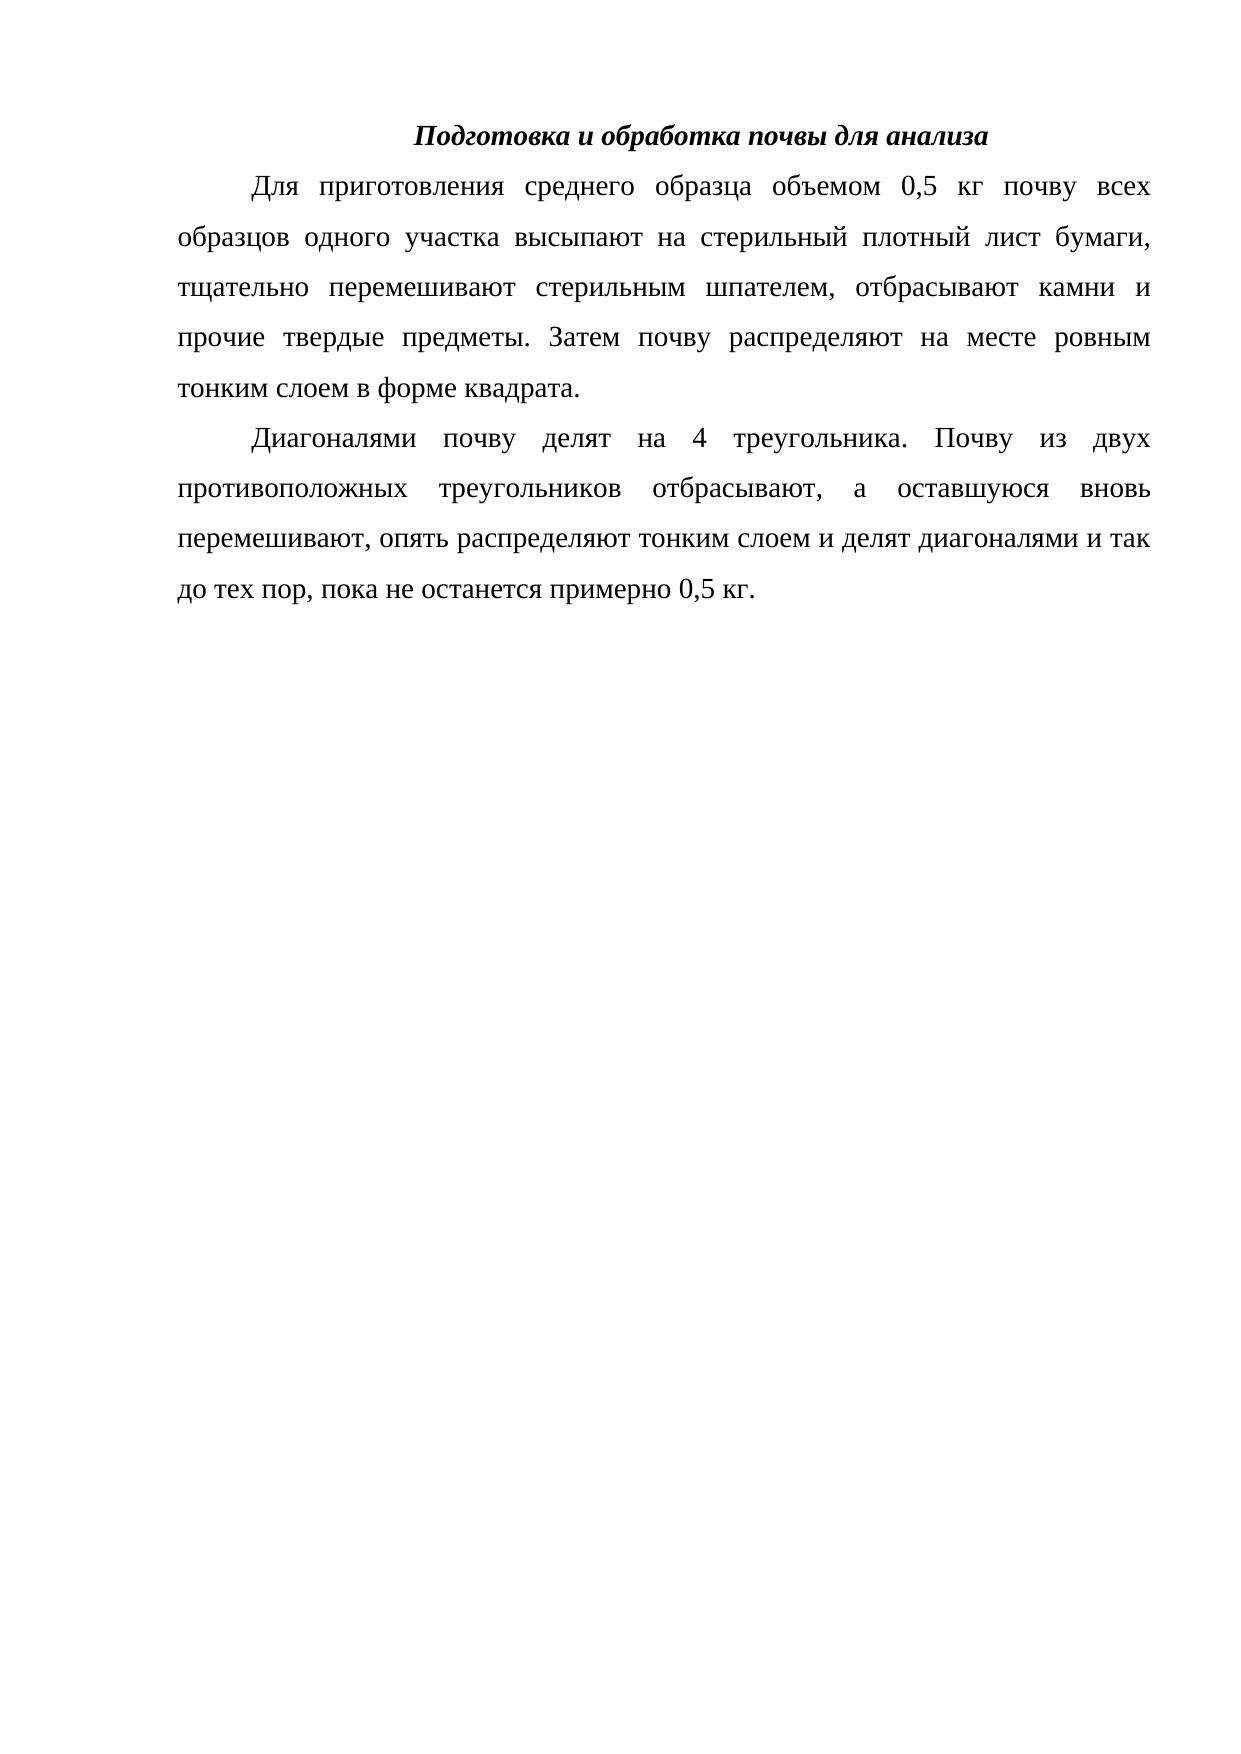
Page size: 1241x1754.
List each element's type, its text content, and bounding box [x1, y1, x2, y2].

text Для приготовления среднего образца объемом 0,5 кг почву всех образцов одного участка высыпают на стерильный плотный лист бумаги, тщательно перемешивают стерильным шпателем, отбрасывают камни и прочие твердые предметы. Затем почву распределяют на месте ровным тонким слоем в форме квадрата. [177, 168, 1152, 403]
text Диагоналями почву делят на 4 треугольника. Почву из двух противоположных треугольников отбрасывают, а оставшуюся вновь перемешивают, опять распределяют тонким слоем и делят диагоналями и так до тех пор, пока не останется примерно 0,5 кг. [177, 420, 1152, 604]
text Подготовка и обработка почвы для анализа [177, 118, 1152, 152]
